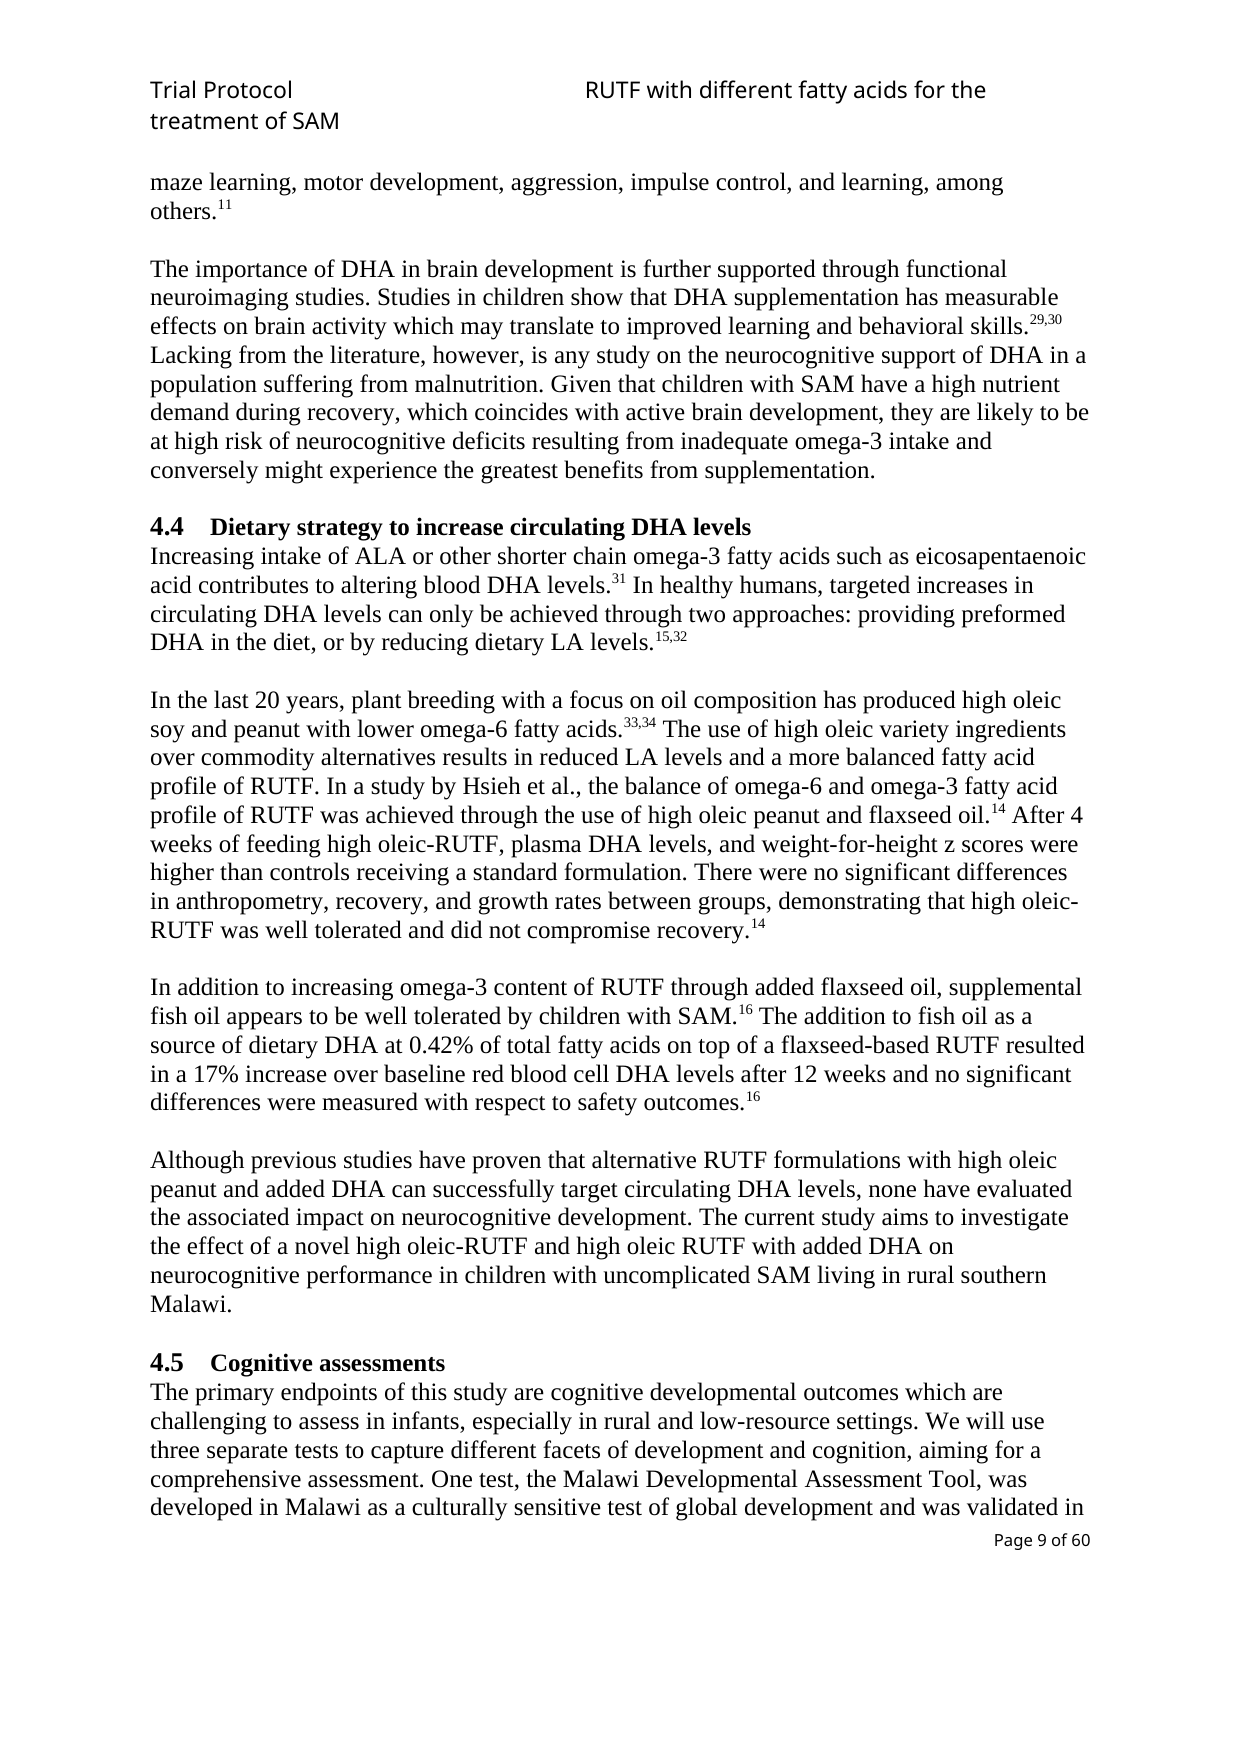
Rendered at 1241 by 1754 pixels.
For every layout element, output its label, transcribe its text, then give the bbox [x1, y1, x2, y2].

list Dietary strategy to increase circulating DHA levels [150, 510, 1090, 541]
text In the last 20 years, plant breeding with a focus on oil composition has produced high oleic soy and peanut with lower omega-6 fatty acids.33,34 The use of high oleic variety ingredients over commodity alternatives results in reduced LA levels and a more balanced fatty acid profile of RUTF. In a study by Hsieh et al., the balance of omega-6 and omega-3 fatty acid profile of RUTF was achieved through the use of high oleic peanut and flaxseed oil.14 After 4 weeks of feeding high oleic-RUTF, plasma DHA levels, and weight-for-height z scores were higher than controls receiving a standard formulation. There were no significant differences in anthropometry, recovery, and growth rates between groups, demonstrating that high oleic-RUTF was well tolerated and did not compromise recovery.14 [150, 685, 1090, 944]
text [150, 1377, 1090, 1521]
text Increasing intake of ALA or other shorter chain omega-3 fatty acids such as eicosapentaenoic acid contributes to altering blood DHA levels.31 In healthy humans, targeted increases in circulating DHA levels can only be achieved through two approaches: providing preformed DHA in the diet, or by reducing dietary LA levels.15,32 [150, 541, 1090, 656]
text Although previous studies have proven that alternative RUTF formulations with high oleic peanut and added DHA can successfully target circulating DHA levels, none have evaluated the associated impact on neurocognitive development. The current study aims to investigate the effect of a novel high oleic-RUTF and high oleic RUTF with added DHA on neurocognitive performance in children with uncomplicated SAM living in rural southern Malawi. [150, 1145, 1090, 1317]
text The importance of DHA in brain development is further supported through functional neuroimaging studies. Studies in children show that DHA supplementation has measurable effects on brain activity which may translate to improved learning and behavioral skills.29,30 Lacking from the literature, however, is any study on the neurocognitive support of DHA in a population suffering from malnutrition. Given that children with SAM have a high nutrient demand during recovery, which coincides with active brain development, they are likely to be at high risk of neurocognitive deficits resulting from inadequate omega-3 intake and conversely might experience the greatest benefits from supplementation. [150, 254, 1090, 484]
text In addition to increasing omega-3 content of RUTF through added flaxseed oil, supplemental fish oil appears to be well tolerated by children with SAM.16 The addition to fish oil as a source of dietary DHA at 0.42% of total fatty acids on top of a flaxseed-based RUTF resulted in a 17% increase over baseline red blood cell DHA levels after 12 weeks and no significant differences were measured with respect to safety outcomes.16 [150, 972, 1090, 1116]
list Cognitive assessments [150, 1346, 1090, 1377]
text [150, 167, 1090, 225]
